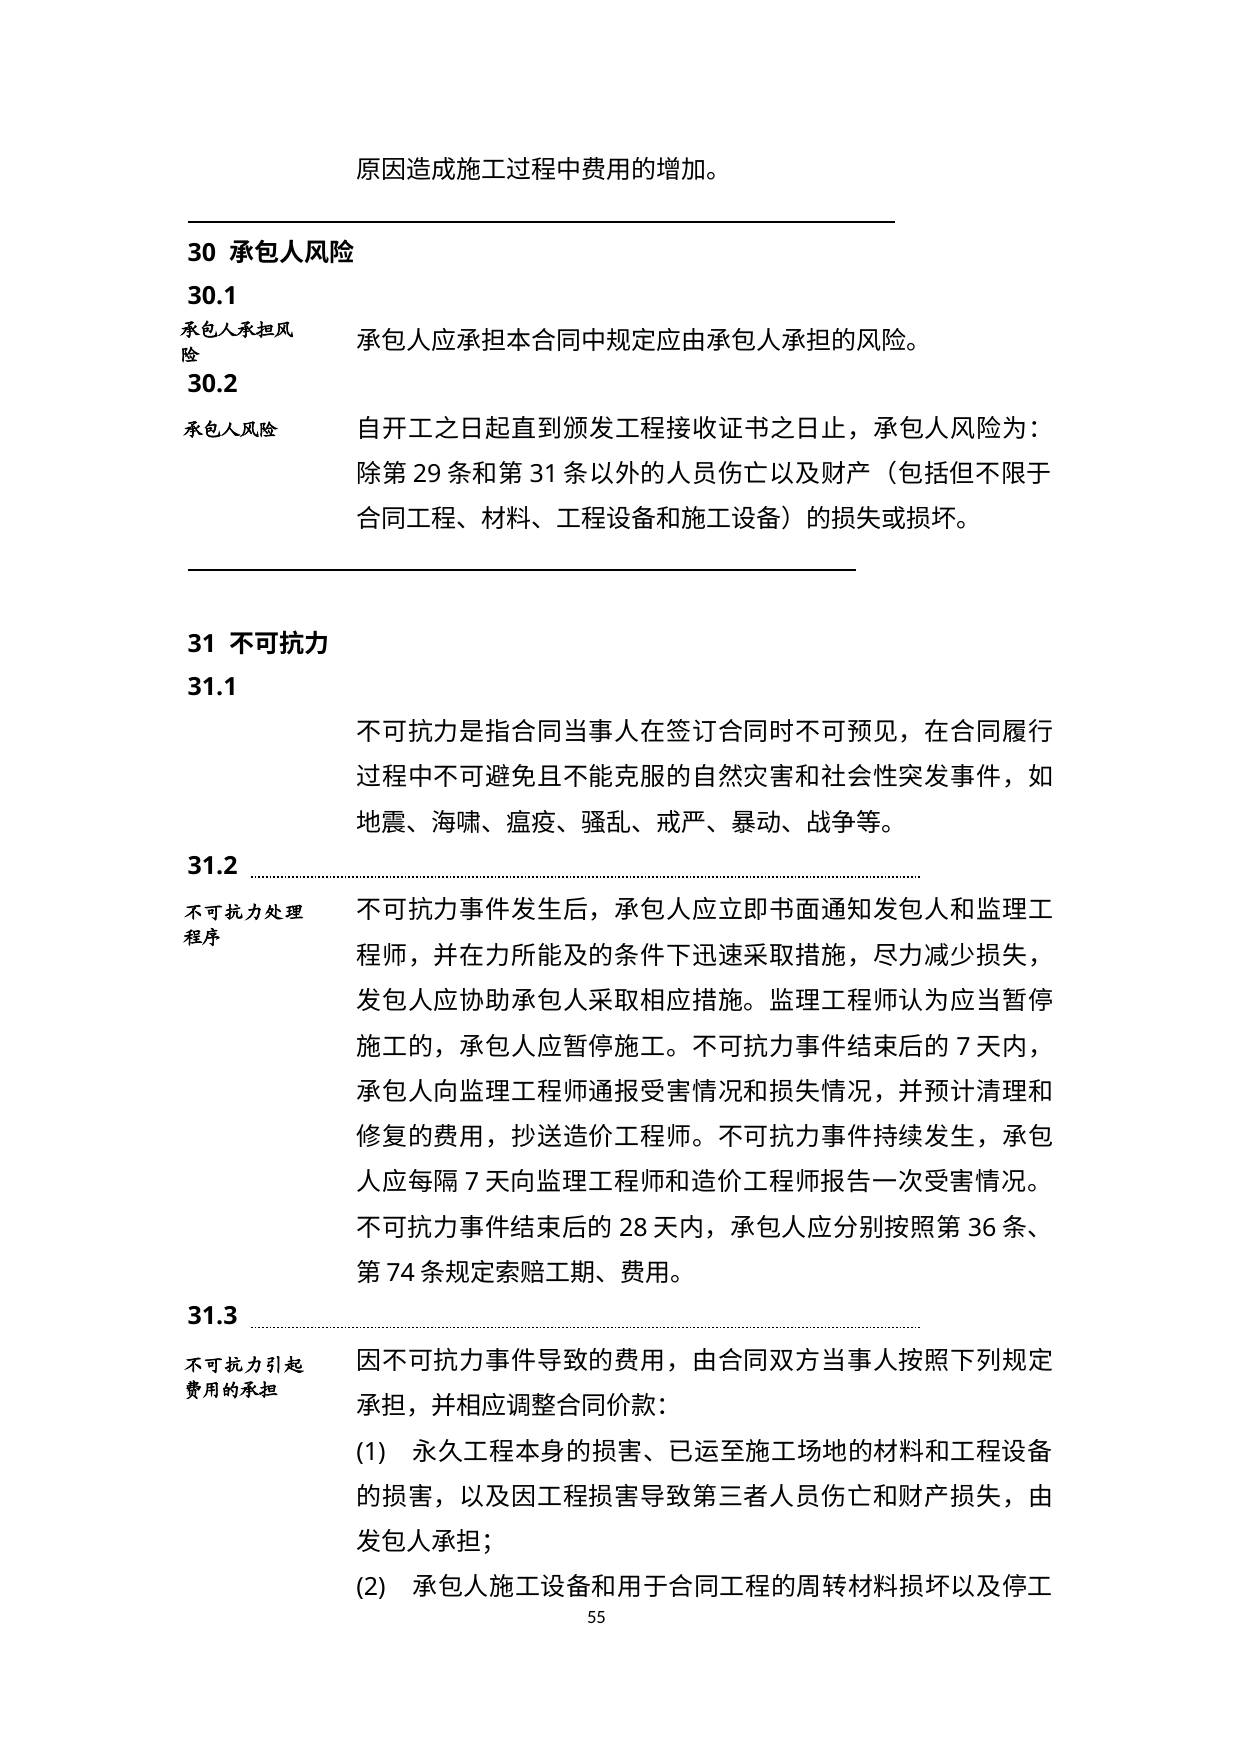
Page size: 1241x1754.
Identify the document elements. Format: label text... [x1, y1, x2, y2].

text 不可抗力事件发生后，承包人应立即书面通知发包人和监理工程师，并在力所能及的条件下迅速采取措施，尽力减少损失，发包人应协助承包人采取相应措施。监理工程师认为应当暂停施工的，承包人应暂停施工。不可抗力事件结束后的7天内，承包人向监理工程师通报受害情况和损失情况，并预计清理和修复的费用，抄送造价工程师。不可抗力事件持续发生，承包人应每隔7天向监理工程师和造价工程师报告一次受害情况。不可抗力事件结束后的28天内，承包人应分别按照第36条、第74条规定索赔工期、费用。 [356, 890, 1053, 1289]
text 30 承包人风险 [187, 232, 1078, 269]
text 因不可抗力事件导致的费用，由合同双方当事人按照下列规定承担，并相应调整合同价款： [356, 1340, 1053, 1422]
list 永久工程本身的损害、已运至施工场地的材料和工程设备的损害，以及因工程损害导致第三者人员伤亡和财产损失，由发包人承担； [356, 1431, 1053, 1558]
text 30.2 [187, 366, 1053, 400]
text 31 不可抗力 [187, 624, 1078, 660]
text 31.2 [187, 847, 1053, 882]
text 31.1 [187, 669, 1053, 703]
text 承包人应承担本合同中规定应由承包人承担的风险。 [187, 320, 1053, 357]
text 不可抗力是指合同当事人在签订合同时不可预见，在合同履行过程中不可避免且不能克服的自然灾害和社会性突发事件，如地震、海啸、瘟疫、骚乱、戒严、暴动、战争等。 [356, 712, 1053, 838]
text 31.3 [187, 1298, 1053, 1332]
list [356, 1567, 1053, 1603]
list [356, 150, 1053, 186]
text 自开工之日起直到颁发工程接收证书之日止，承包人风险为：除第29条和第31条以外的人员伤亡以及财产（包括但不限于合同工程、材料、工程设备和施工设备）的损失或损坏。 [356, 408, 1053, 535]
text 30.1 [187, 278, 1053, 312]
